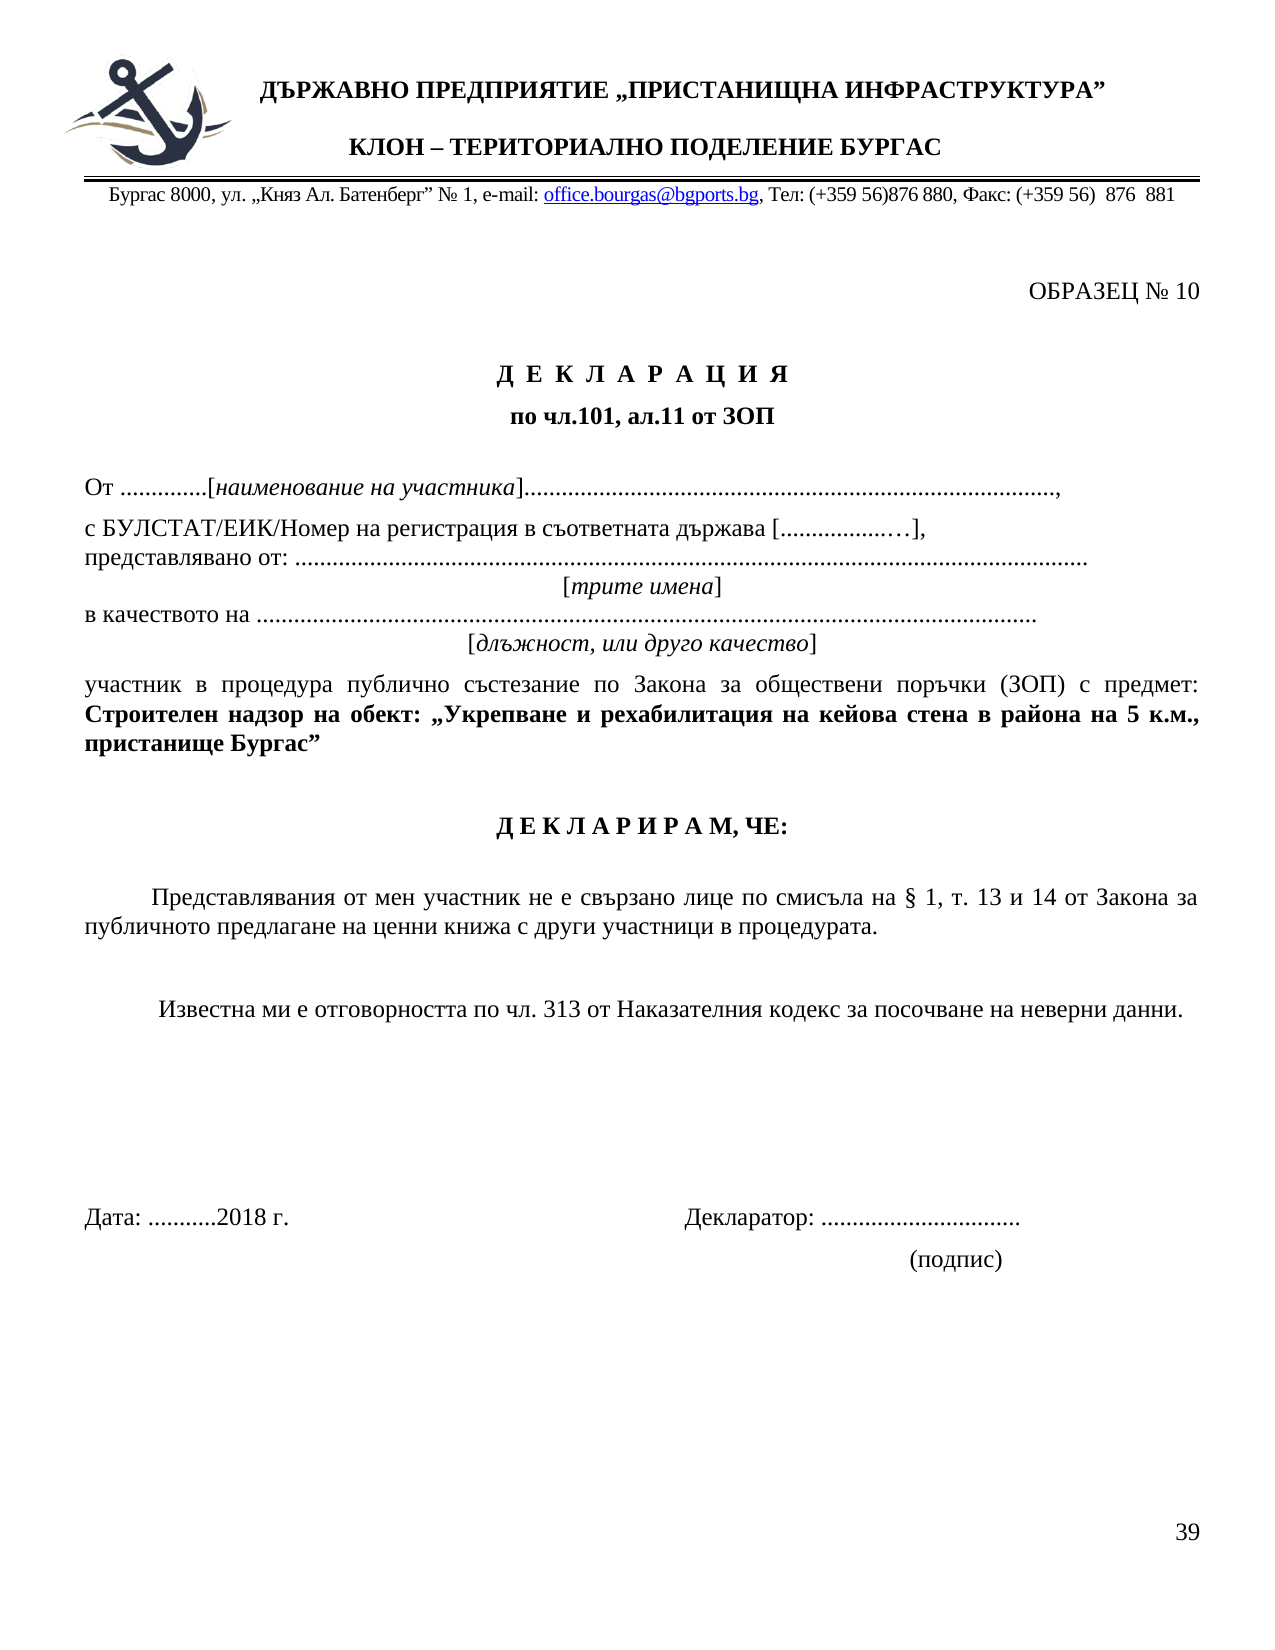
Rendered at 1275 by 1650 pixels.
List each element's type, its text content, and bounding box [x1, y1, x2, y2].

text (подпис) [84, 1244, 1200, 1273]
text участник в процедура публично състезание по Закона за обществени поръчки (ЗОП) с предмет: Строителен надзор на обект: „Укрепване и рехабилитация на кейова стена в района на 5 к.м., пристанище Бургас” [84, 669, 1200, 757]
text Известна ми е отговорността по чл. 313 от Наказателния кодекс за посочване на неверни данни. [84, 994, 1200, 1023]
text [трите имена] [84, 571, 1200, 599]
text ОБРАЗЕЦ № 10 [84, 276, 1200, 305]
picture [64, 39, 232, 185]
text Представлявания от мен участник не е свързано лице по смисъла на § 1, т. 13 и 14 от Закона за публичното предлагане на ценни книжа с други участници в процедурата. [84, 882, 1200, 939]
text Дата: ...........2018 г. Декларатор: ................................ [84, 1202, 1200, 1231]
text От ..............[наименование на участника]....................................................................................., [84, 472, 1200, 501]
text Д Е К Л А Р И Р А М, ЧЕ: [84, 811, 1200, 840]
text с БУЛСТАТ/ЕИК/Номер на регистрация в съответната държава [.................…], [84, 513, 1200, 542]
text представлявано от: ............................................................................................................................... [84, 542, 1200, 571]
text в качеството на ............................................................................................................................. [84, 599, 1200, 628]
text Д Е К Л А Р А Ц И Я [84, 359, 1200, 389]
text [длъжност, или друго качество] [84, 628, 1200, 657]
text по чл.101, ал.11 от ЗОП [84, 401, 1200, 430]
